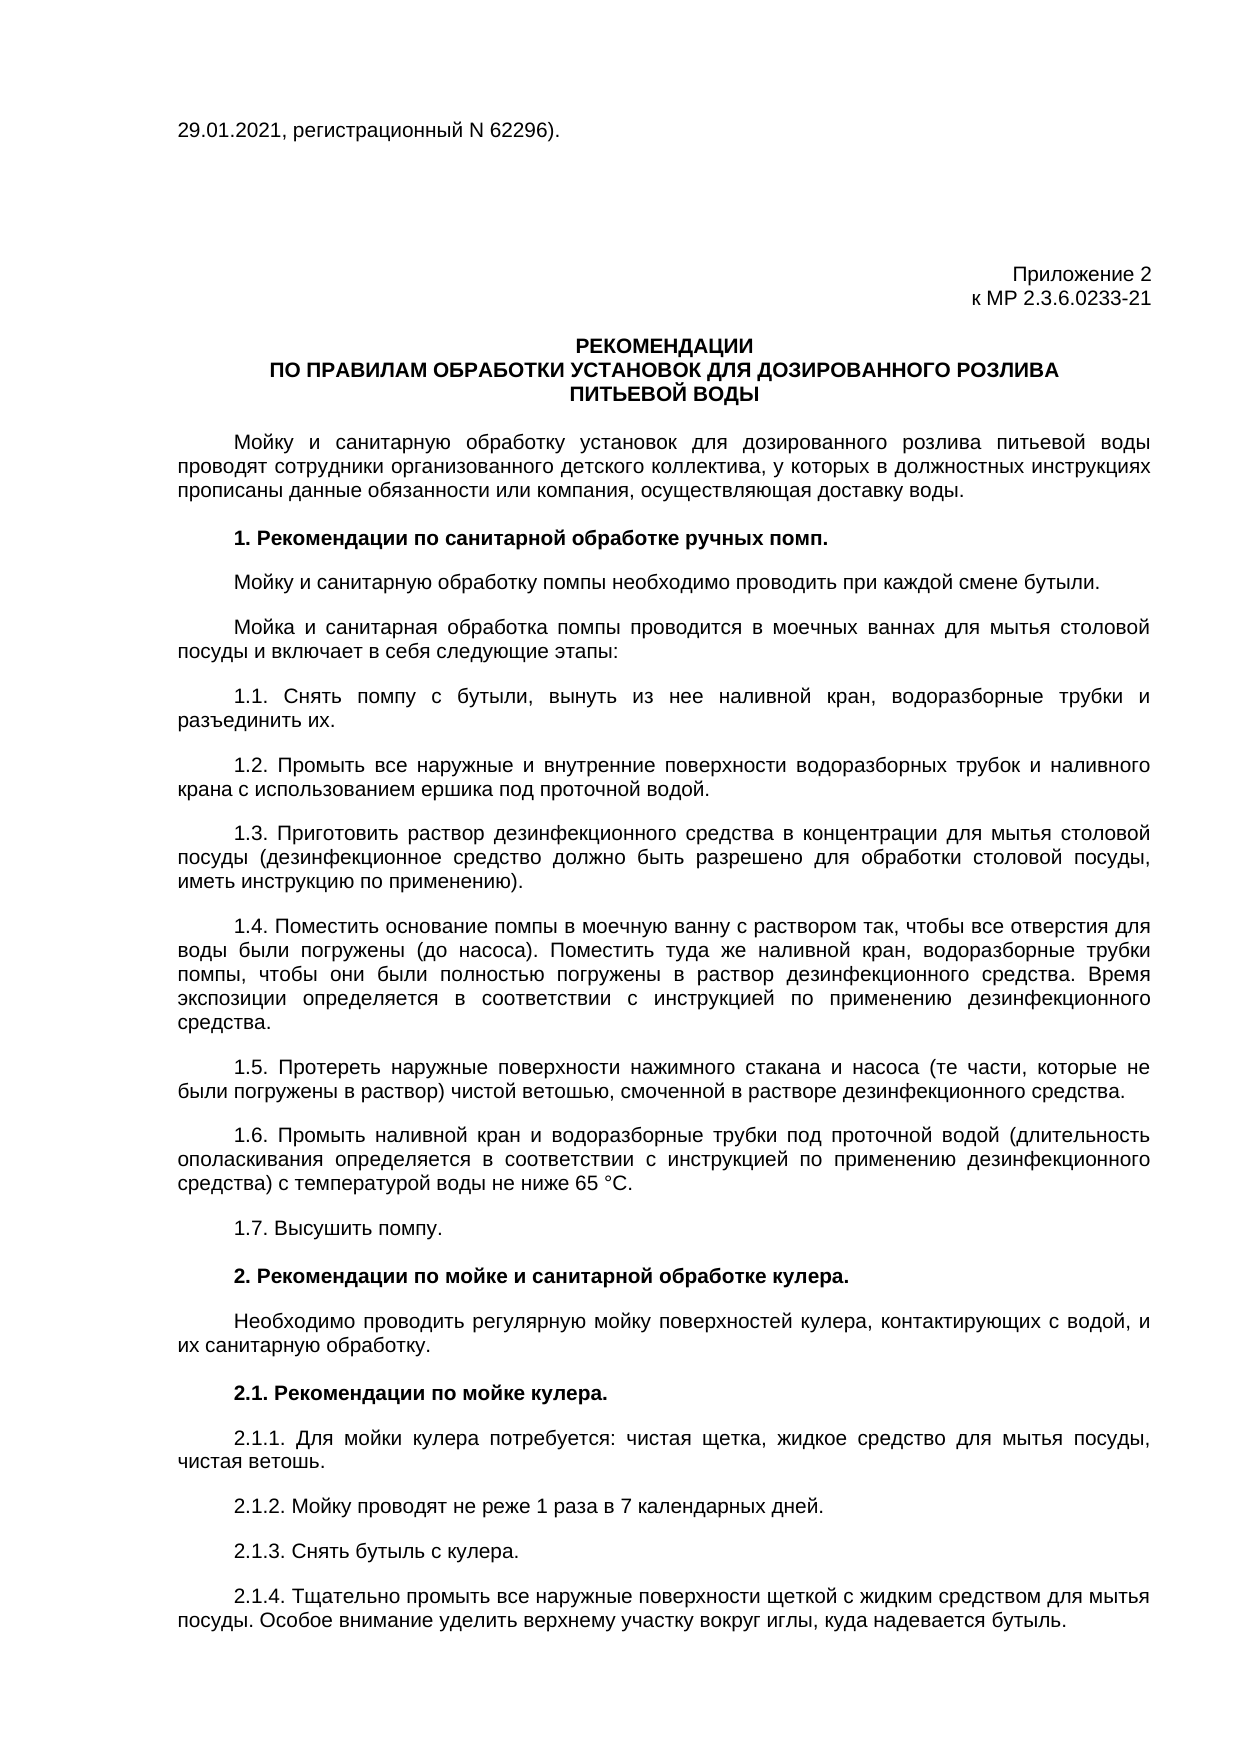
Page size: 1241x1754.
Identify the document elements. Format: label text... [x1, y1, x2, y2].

text Приложение 2 [177, 262, 1152, 286]
text 1.2. Промыть все наружные и внутренние поверхности водоразборных трубок и наливного крана с использованием ершика под проточной водой. [177, 752, 1152, 800]
text 2.1.3. Снять бутыль с кулера. [177, 1539, 1152, 1563]
title 2. Рекомендации по мойке и санитарной обработке кулера. [177, 1264, 1152, 1288]
title РЕКОМЕНДАЦИИ [177, 334, 1152, 358]
text 1.1. Снять помпу с бутыли, вынуть из нее наливной кран, водоразборные трубки и разъединить их. [177, 684, 1152, 732]
text 1.7. Высушить помпу. [177, 1216, 1152, 1240]
title 2.1. Рекомендации по мойке кулера. [177, 1381, 1152, 1404]
text к МР 2.3.6.0233-21 [177, 286, 1152, 310]
text Мойку и санитарную обработку установок для дозированного розлива питьевой воды проводят сотрудники организованного детского коллектива, у которых в должностных инструкциях прописаны данные обязанности или компания, осуществляющая доставку воды. [177, 429, 1152, 501]
title ПО ПРАВИЛАМ ОБРАБОТКИ УСТАНОВОК ДЛЯ ДОЗИРОВАННОГО РОЗЛИВА [177, 358, 1152, 382]
title ПИТЬЕВОЙ ВОДЫ [177, 382, 1152, 406]
text Мойку и санитарную обработку помпы необходимо проводить при каждой смене бутыли. [177, 570, 1152, 594]
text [177, 118, 1152, 142]
text Необходимо проводить регулярную мойку поверхностей кулера, контактирующих с водой, и их санитарную обработку. [177, 1309, 1152, 1357]
text 2.1.4. Тщательно промыть все наружные поверхности щеткой с жидким средством для мытья посуды. Особое внимание уделить верхнему участку вокруг иглы, куда надевается бутыль. [177, 1584, 1152, 1632]
text 2.1.2. Мойку проводят не реже 1 раза в 7 календарных дней. [177, 1494, 1152, 1518]
text 1.6. Промыть наливной кран и водоразборные трубки под проточной водой (длительность ополаскивания определяется в соответствии с инструкцией по применению дезинфекционного средства) с температурой воды не ниже 65 °C. [177, 1123, 1152, 1195]
text 1.5. Протереть наружные поверхности нажимного стакана и насоса (те части, которые не были погружены в раствор) чистой ветошью, смоченной в растворе дезинфекционного средства. [177, 1054, 1152, 1102]
text 1.3. Приготовить раствор дезинфекционного средства в концентрации для мытья столовой посуды (дезинфекционное средство должно быть разрешено для обработки столовой посуды, иметь инструкцию по применению). [177, 821, 1152, 893]
text Мойка и санитарная обработка помпы проводится в моечных ваннах для мытья столовой посуды и включает в себя следующие этапы: [177, 615, 1152, 663]
text 2.1.1. Для мойки кулера потребуется: чистая щетка, жидкое средство для мытья посуды, чистая ветошь. [177, 1425, 1152, 1473]
text 1.4. Поместить основание помпы в моечную ванну с раствором так, чтобы все отверстия для воды были погружены (до насоса). Поместить туда же наливной кран, водоразборные трубки помпы, чтобы они были полностью погружены в раствор дезинфекционного средства. Время экспозиции определяется в соответствии с инструкцией по применению дезинфекционного средства. [177, 914, 1152, 1034]
title 1. Рекомендации по санитарной обработке ручных помп. [177, 525, 1152, 549]
